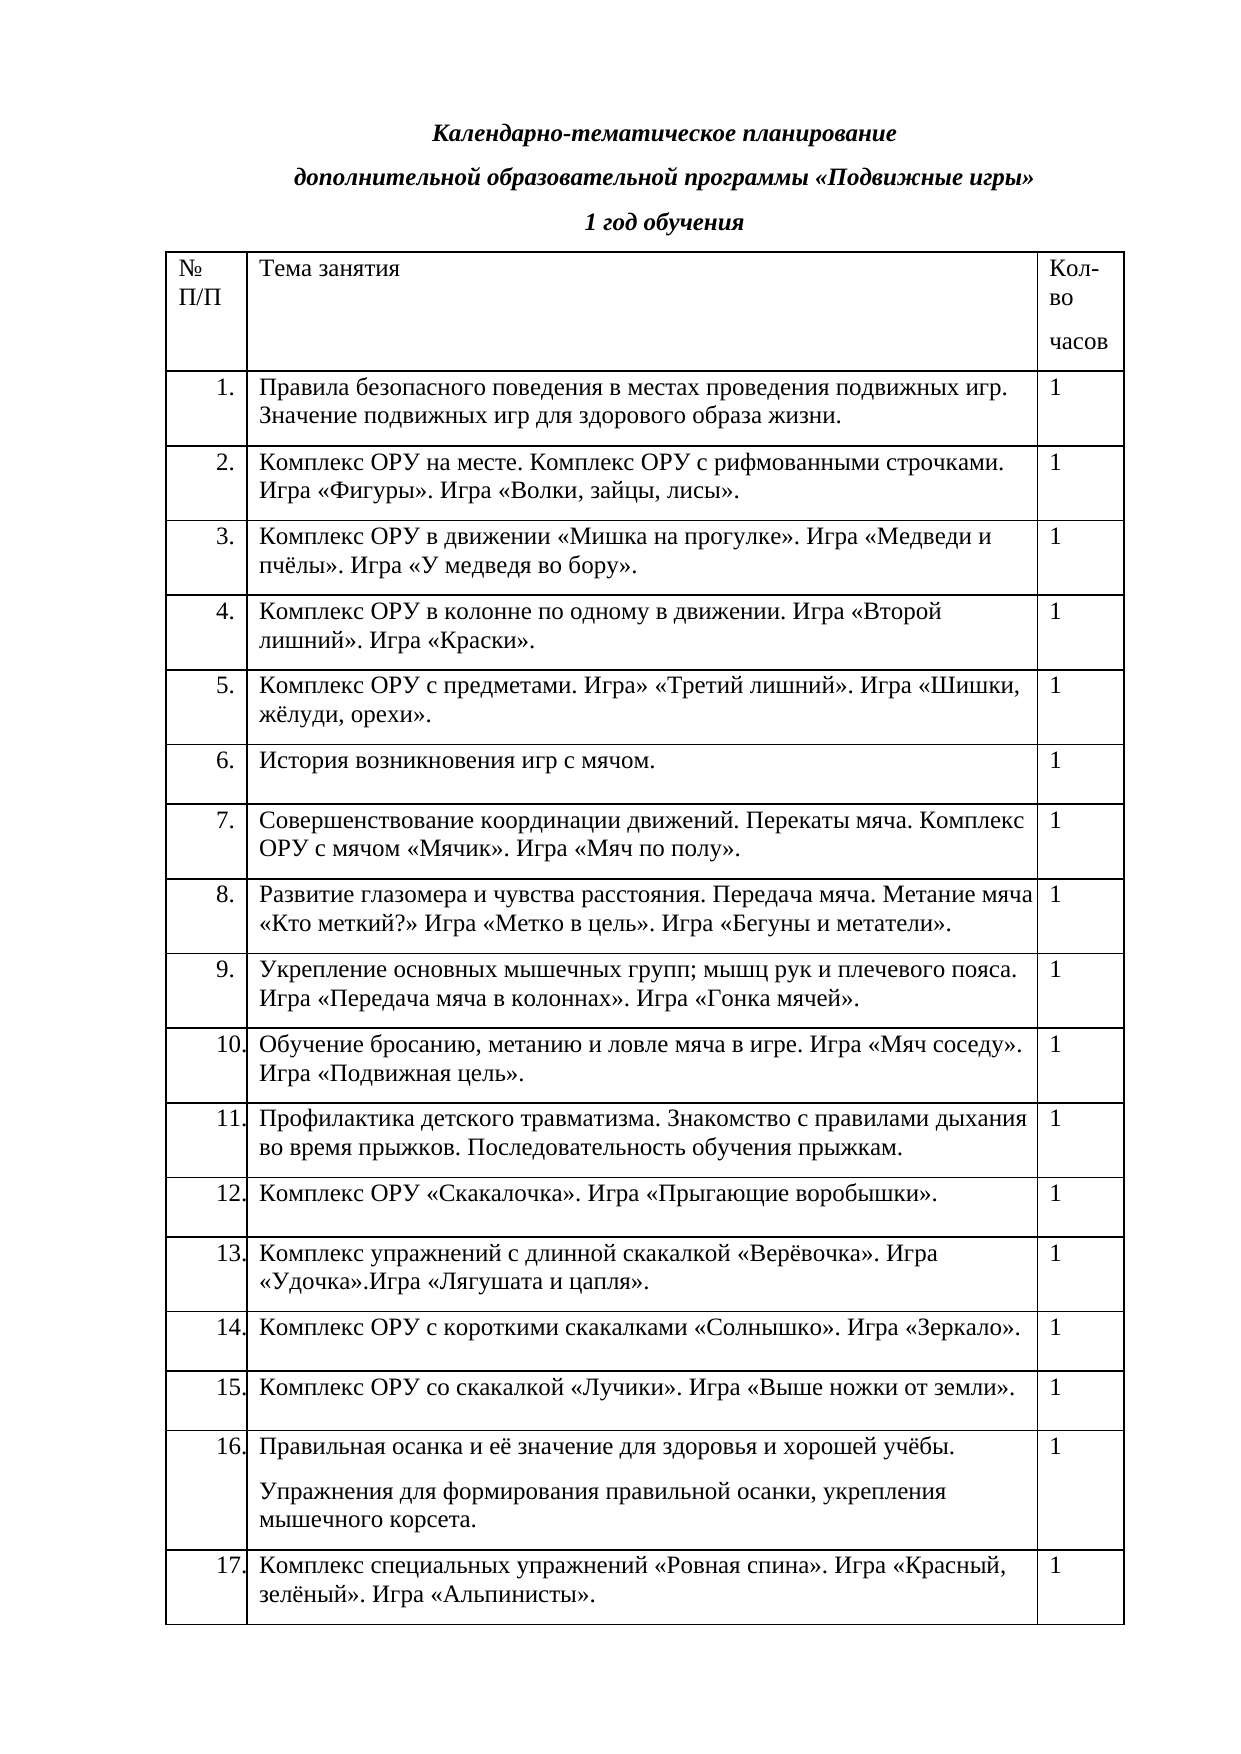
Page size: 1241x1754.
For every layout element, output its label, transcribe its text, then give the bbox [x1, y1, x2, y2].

table_cell [167, 1238, 246, 1311]
table_cell 1 [1038, 1238, 1123, 1311]
table_cell 1 [1038, 745, 1123, 803]
table_cell [167, 671, 246, 744]
table_cell Комплекс ОРУ с предметами. Игра» «Третий лишний». Игра «Шишки, жёлуди, орехи». [248, 671, 1037, 744]
table_cell Комплекс ОРУ со скакалкой «Лучики». Игра «Выше ножки от земли». [248, 1372, 1037, 1430]
table_cell Комплекс ОРУ в колонне по одному в движении. Игра «Второй лишний». Игра «Краски». [248, 596, 1037, 669]
table_cell [167, 447, 246, 520]
table_cell [167, 805, 246, 878]
table_header Кол-во часов [1038, 253, 1123, 370]
table_cell [167, 745, 246, 803]
table_cell Обучение бросанию, метанию и ловле мяча в игре. Игра «Мяч соседу». Игра «Подвижная цель». [248, 1029, 1037, 1102]
table_cell [167, 1029, 246, 1102]
table_cell [167, 1372, 246, 1430]
table_cell Правильная осанка и её значение для здоровья и хорошей учёбы. Упражнения для формирования правильной осанки, укрепления мышечного корсета. [248, 1431, 1037, 1549]
table_cell Правила безопасного поведения в местах проведения подвижных игр. Значение подвижных игр для здорового образа жизни. [248, 372, 1037, 445]
table_cell 1 [1038, 1178, 1123, 1236]
text 1 год обучения [177, 207, 1152, 236]
text Календарно-тематическое планирование [177, 118, 1152, 147]
text дополнительной образовательной программы «Подвижные игры» [177, 162, 1152, 191]
table_cell 1 [1038, 1312, 1123, 1370]
table_cell [167, 372, 246, 445]
table_cell История возникновения игр с мячом. [248, 745, 1037, 803]
table_cell Комплекс специальных упражнений «Ровная спина». Игра «Красный, зелёный». Игра «Альпинисты». [248, 1551, 1037, 1623]
table_cell [167, 1178, 246, 1236]
table_cell 1 [1038, 372, 1123, 445]
table_cell [167, 1551, 246, 1623]
table_cell Профилактика детского травматизма. Знакомство с правилами дыхания во время прыжков. Последовательность обучения прыжкам. [248, 1104, 1037, 1177]
table_cell 1 [1038, 805, 1123, 878]
table_cell 1 [1038, 1431, 1123, 1549]
table_cell Комплекс ОРУ с короткими скакалками «Солнышко». Игра «Зеркало». [248, 1312, 1037, 1370]
table_cell 1 [1038, 1104, 1123, 1177]
table_cell Комплекс упражнений с длинной скакалкой «Верёвочка». Игра «Удочка».Игра «Лягушата и цапля». [248, 1238, 1037, 1311]
table_cell 1 [1038, 447, 1123, 520]
table_cell [167, 1431, 246, 1549]
table_cell 1 [1038, 1551, 1123, 1623]
table_cell 1 [1038, 954, 1123, 1027]
table_cell Комплекс ОРУ в движении «Мишка на прогулке». Игра «Медведи и пчёлы». Игра «У медведя во бору». [248, 521, 1037, 594]
table_cell [167, 596, 246, 669]
table_cell [167, 880, 246, 953]
table_cell Комплекс ОРУ «Скакалочка». Игра «Прыгающие воробышки». [248, 1178, 1037, 1236]
table_cell 1 [1038, 880, 1123, 953]
table_cell [167, 521, 246, 594]
table_header № П/П [167, 253, 246, 370]
table_cell Развитие глазомера и чувства расстояния. Передача мяча. Метание мяча «Кто меткий?» Игра «Метко в цель». Игра «Бегуны и метатели». [248, 880, 1037, 953]
table_cell [167, 954, 246, 1027]
table_cell 1 [1038, 596, 1123, 669]
table_cell [167, 1104, 246, 1177]
table_header Тема занятия [248, 253, 1037, 370]
table_cell 1 [1038, 1029, 1123, 1102]
table_cell 1 [1038, 521, 1123, 594]
table_cell 1 [1038, 1372, 1123, 1430]
table_cell [167, 1312, 246, 1370]
table_cell Укрепление основных мышечных групп; мышц рук и плечевого пояса. Игра «Передача мяча в колоннах». Игра «Гонка мячей». [248, 954, 1037, 1027]
table_cell 1 [1038, 671, 1123, 744]
table_cell Комплекс ОРУ на месте. Комплекс ОРУ с рифмованными строчками. Игра «Фигуры». Игра «Волки, зайцы, лисы». [248, 447, 1037, 520]
table_cell Совершенствование координации движений. Перекаты мяча. Комплекс ОРУ с мячом «Мячик». Игра «Мяч по полу». [248, 805, 1037, 878]
